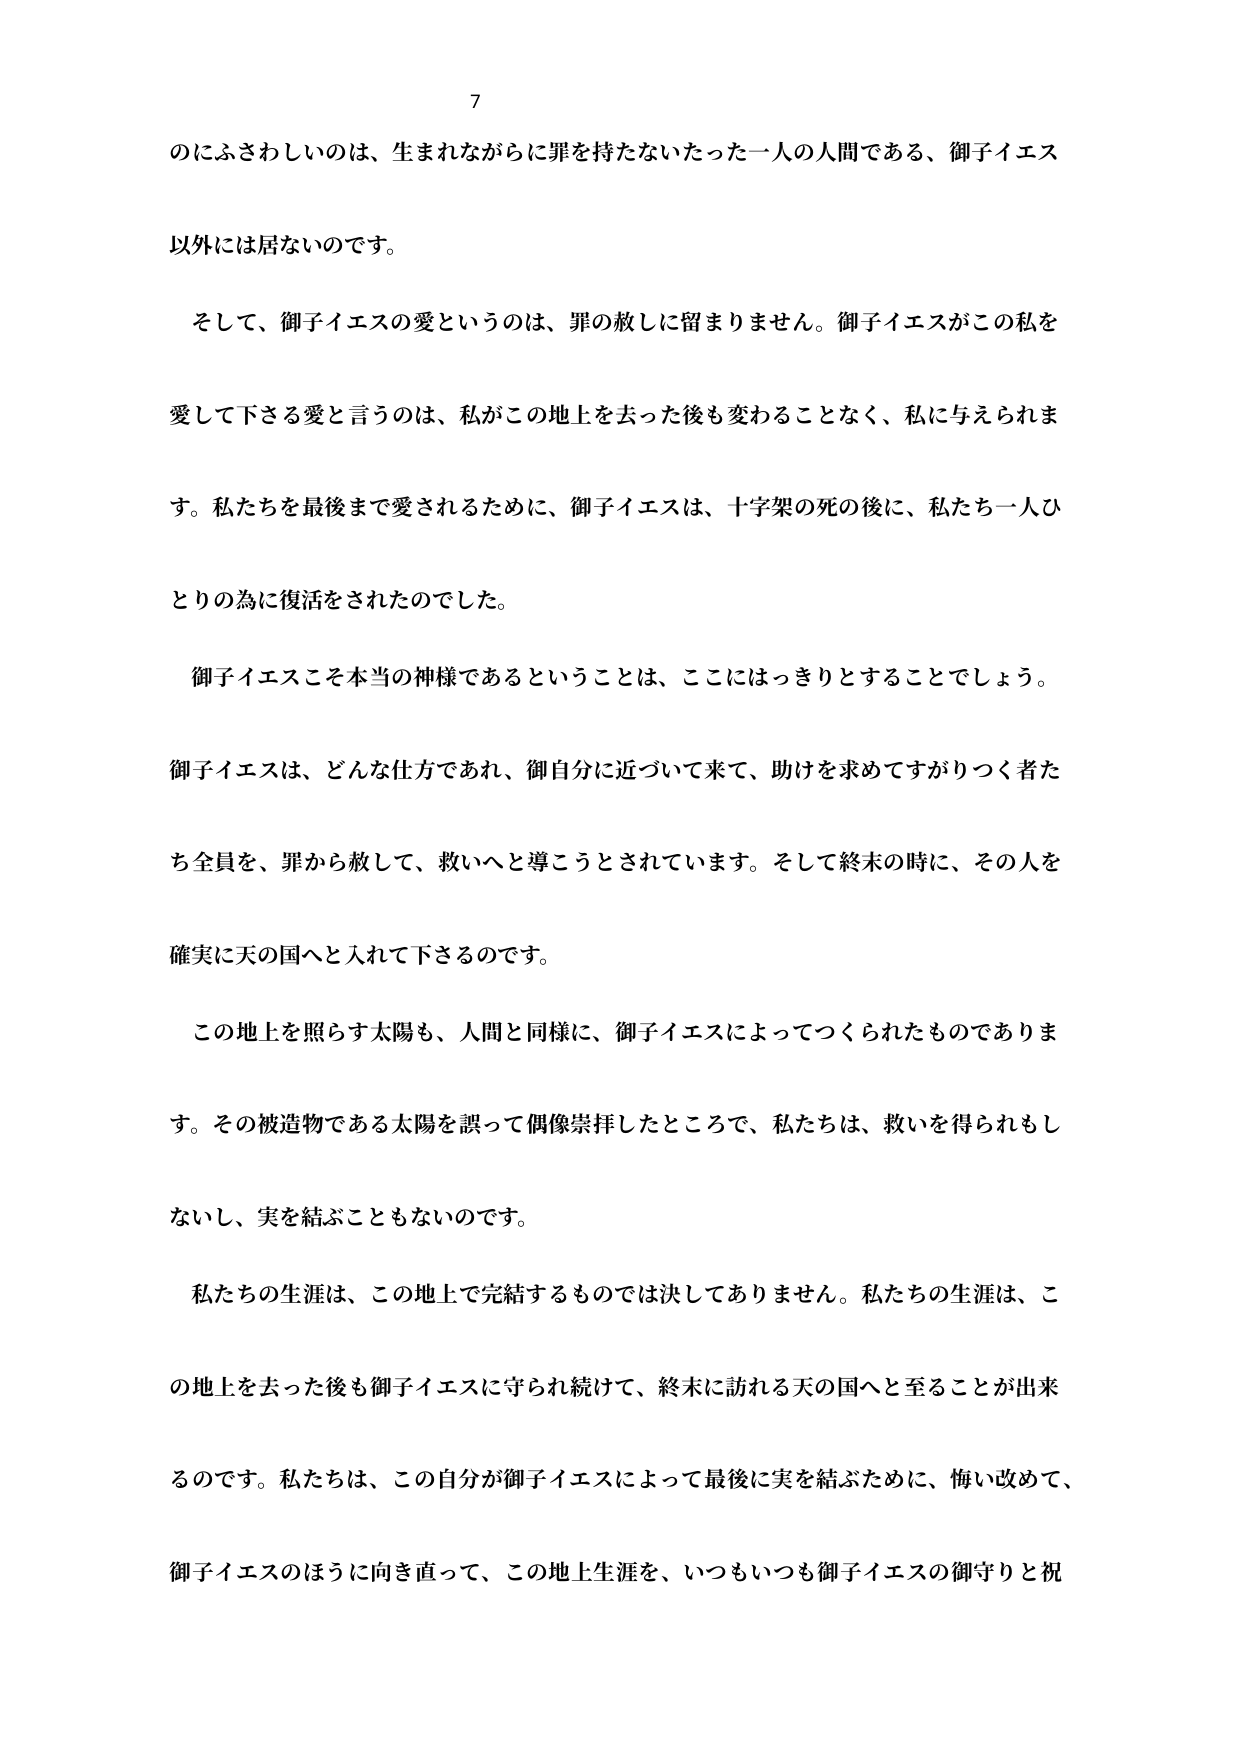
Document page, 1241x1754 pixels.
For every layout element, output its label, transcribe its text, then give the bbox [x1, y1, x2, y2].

text 御子イエスこそ本当の神様であるということは、ここにはっきりとすることでしょう。御子イエスは、どんな仕方であれ、御自分に近づいて来て、助けを求めてすがりつく者たち全員を、罪から赦して、救いへと導こうとされています。そして終末の時に、その人を確実に天の国へと入れて下さるのです。 [169, 645, 1063, 984]
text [169, 120, 1063, 274]
text この地上を照らす太陽も、人間と同様に、御子イエスによってつくられたものであります。その被造物である太陽を誤って偶像崇拝したところで、私たちは、救いを得られもしないし、実を結ぶこともないのです。 [169, 1000, 1063, 1247]
text そして、御子イエスの愛というのは、罪の赦しに留まりません。御子イエスがこの私を愛して下さる愛と言うのは、私がこの地上を去った後も変わることなく、私に与えられます。私たちを最後まで愛されるために、御子イエスは、十字架の死の後に、私たち一人ひとりの為に復活をされたのでした。 [169, 290, 1063, 629]
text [169, 1262, 1063, 1602]
